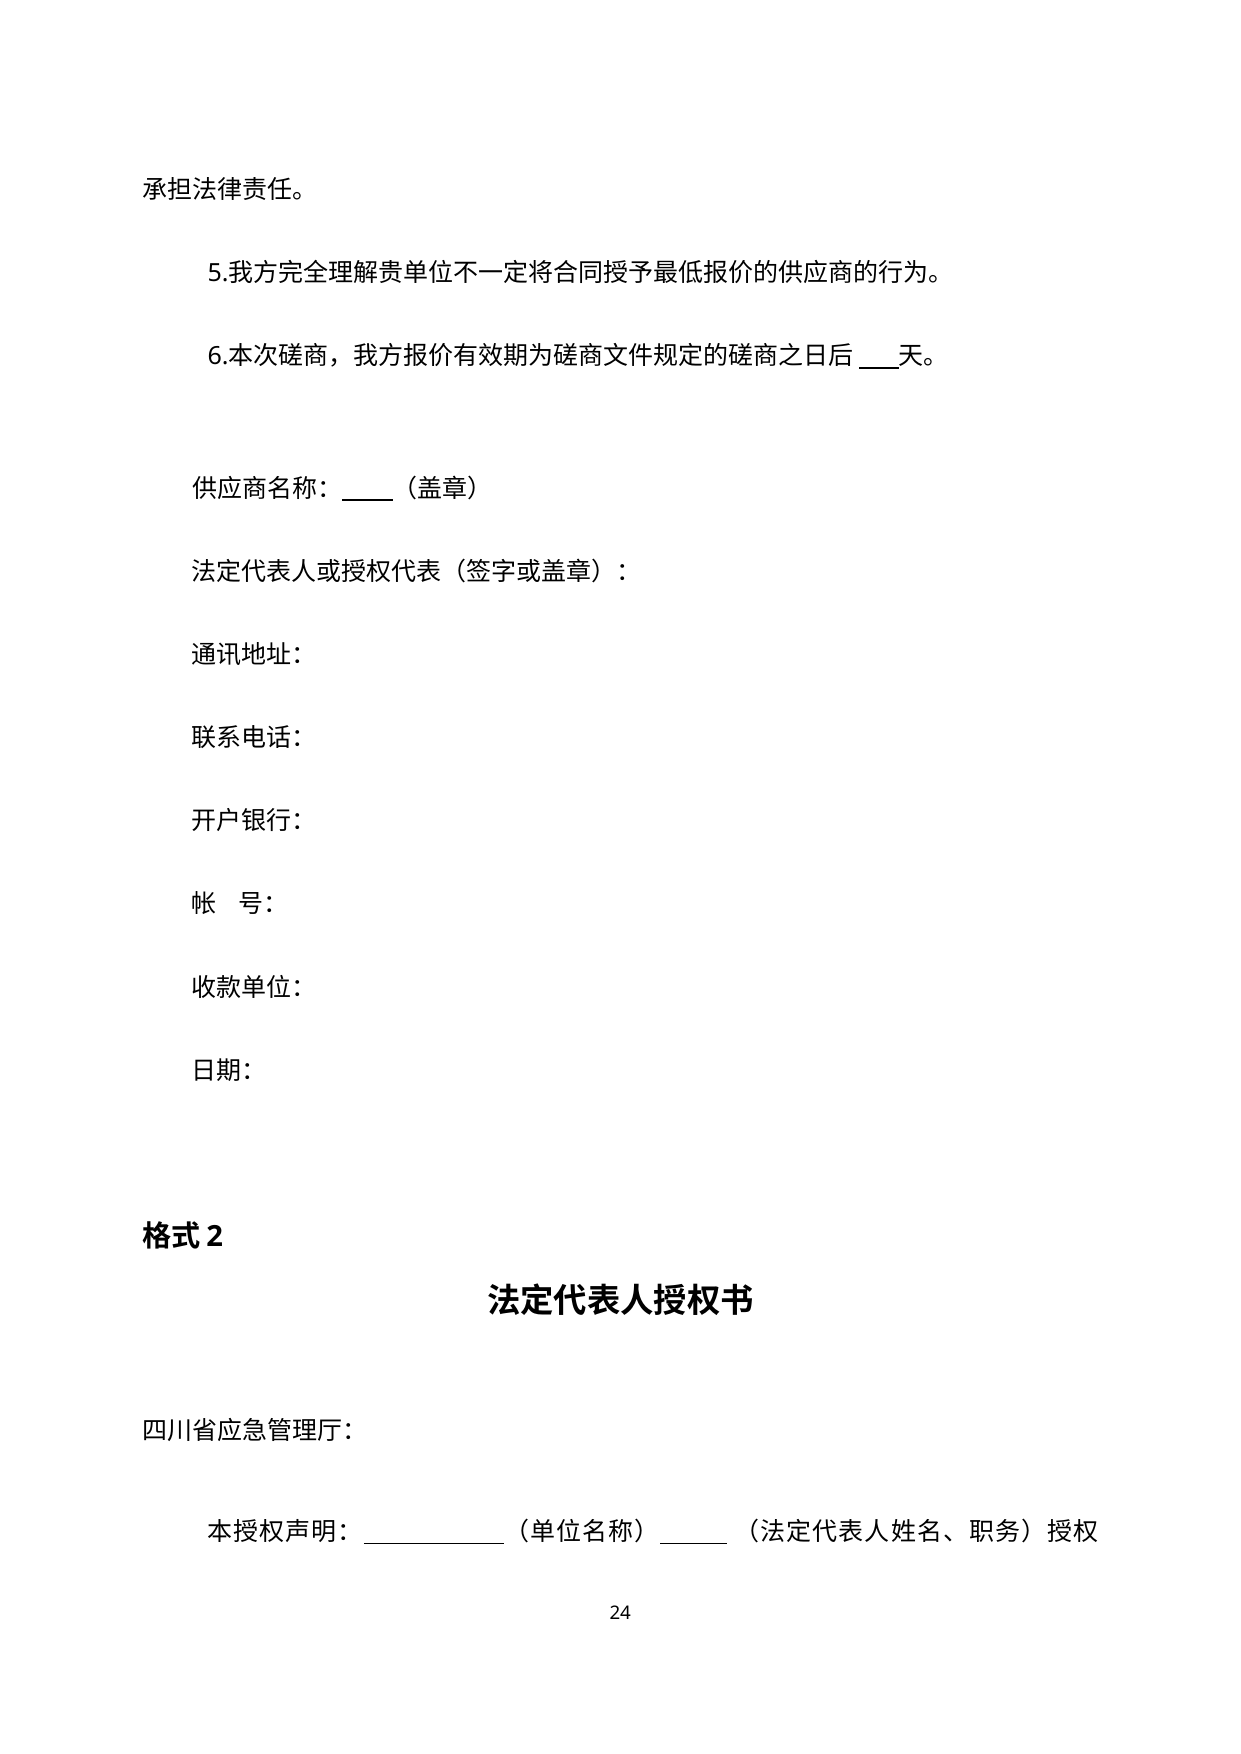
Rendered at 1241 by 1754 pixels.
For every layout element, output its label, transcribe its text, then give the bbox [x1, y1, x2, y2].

text 帐 号： [142, 869, 1098, 934]
text 通讯地址： [142, 620, 1098, 685]
text 联系电话： [142, 703, 1098, 768]
text 供应商名称： （盖章） [142, 454, 1098, 519]
text 5.我方完全理解贵单位不一定将合同授予最低报价的供应商的行为。 [142, 238, 1098, 303]
text 法定代表人授权书 [142, 1266, 1098, 1331]
text 四川省应急管理厅： [142, 1396, 1098, 1461]
text 6.本次磋商，我方报价有效期为磋商文件规定的磋商之日后 天。 [142, 321, 1098, 386]
text 收款单位： [142, 953, 1098, 1018]
text 开户银行： [142, 786, 1098, 851]
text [142, 1497, 1098, 1562]
text 格式2 [142, 1201, 1098, 1266]
text 日期： [142, 1036, 1098, 1101]
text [142, 155, 1098, 220]
text 法定代表人或授权代表（签字或盖章）： [142, 537, 1098, 602]
